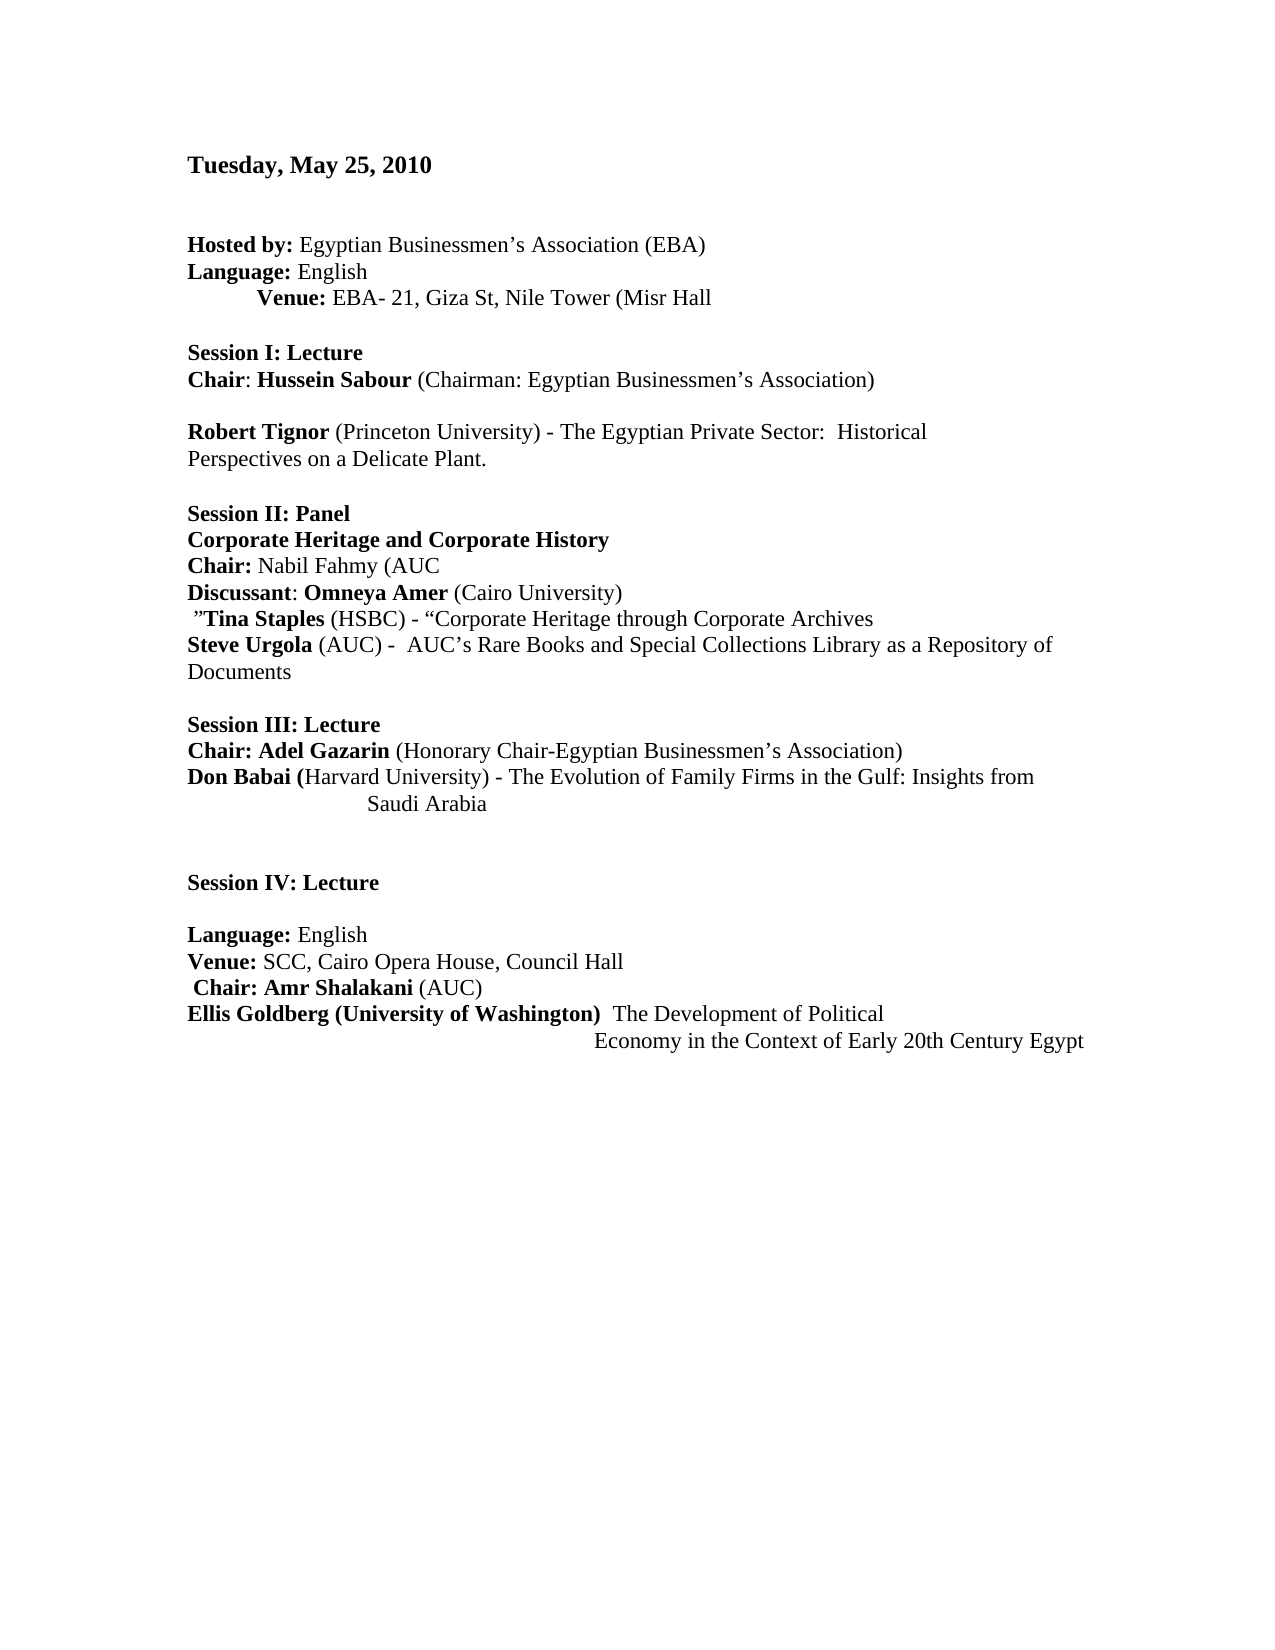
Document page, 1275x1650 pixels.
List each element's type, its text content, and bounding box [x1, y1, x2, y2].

text Corporate Heritage and Corporate History [187, 526, 1087, 552]
text Hosted by: Egyptian Businessmen’s Association (EBA) [187, 231, 1087, 258]
text Language: English [187, 921, 1087, 948]
text Session IV: Lecture [187, 869, 1087, 895]
text Chair: Adel Gazarin (Honorary Chair-Egyptian Businessmen’s Association) [187, 737, 1087, 763]
text Language: English [187, 258, 1087, 284]
text Don Babai (Harvard University) - The Evolution of Family Firms in the Gulf: Insights from Saudi Arabia [187, 763, 1087, 816]
text Venue: SCC, Cairo Opera House, Council Hall [187, 948, 1087, 974]
text Steve Urgola (AUC) - AUC’s Rare Books and Special Collections Library as a Repository of Documents [187, 632, 1087, 684]
text Session I: Lecture [187, 339, 1087, 366]
text Chair: Nabil Fahmy (AUC [187, 552, 1087, 579]
text Chair: Amr Shalakani (AUC) [187, 974, 1087, 1001]
text Ellis Goldberg (University of Washington) The Development of Political Economy in the Context of Early 20th Century Egypt [187, 1001, 1087, 1079]
text Session III: Lecture [187, 711, 1087, 737]
text Tina Staples (HSBC) - “Corporate Heritage through Corporate Archives” [187, 605, 1087, 632]
text Chair: Hussein Sabour (Chairman: Egyptian Businessmen’s Association) [187, 366, 1087, 392]
text Robert Tignor (Princeton University) - The Egyptian Private Sector: Historical Perspectives on a Delicate Plant. [187, 418, 1087, 471]
text Venue: EBA- 21, Giza St, Nile Tower (Misr Hall [187, 284, 1087, 311]
text Discussant: Omneya Amer (Cairo University) [187, 579, 1087, 605]
text Tuesday, May 25, 2010 [187, 150, 1087, 179]
text Session II: Panel [187, 500, 1087, 526]
